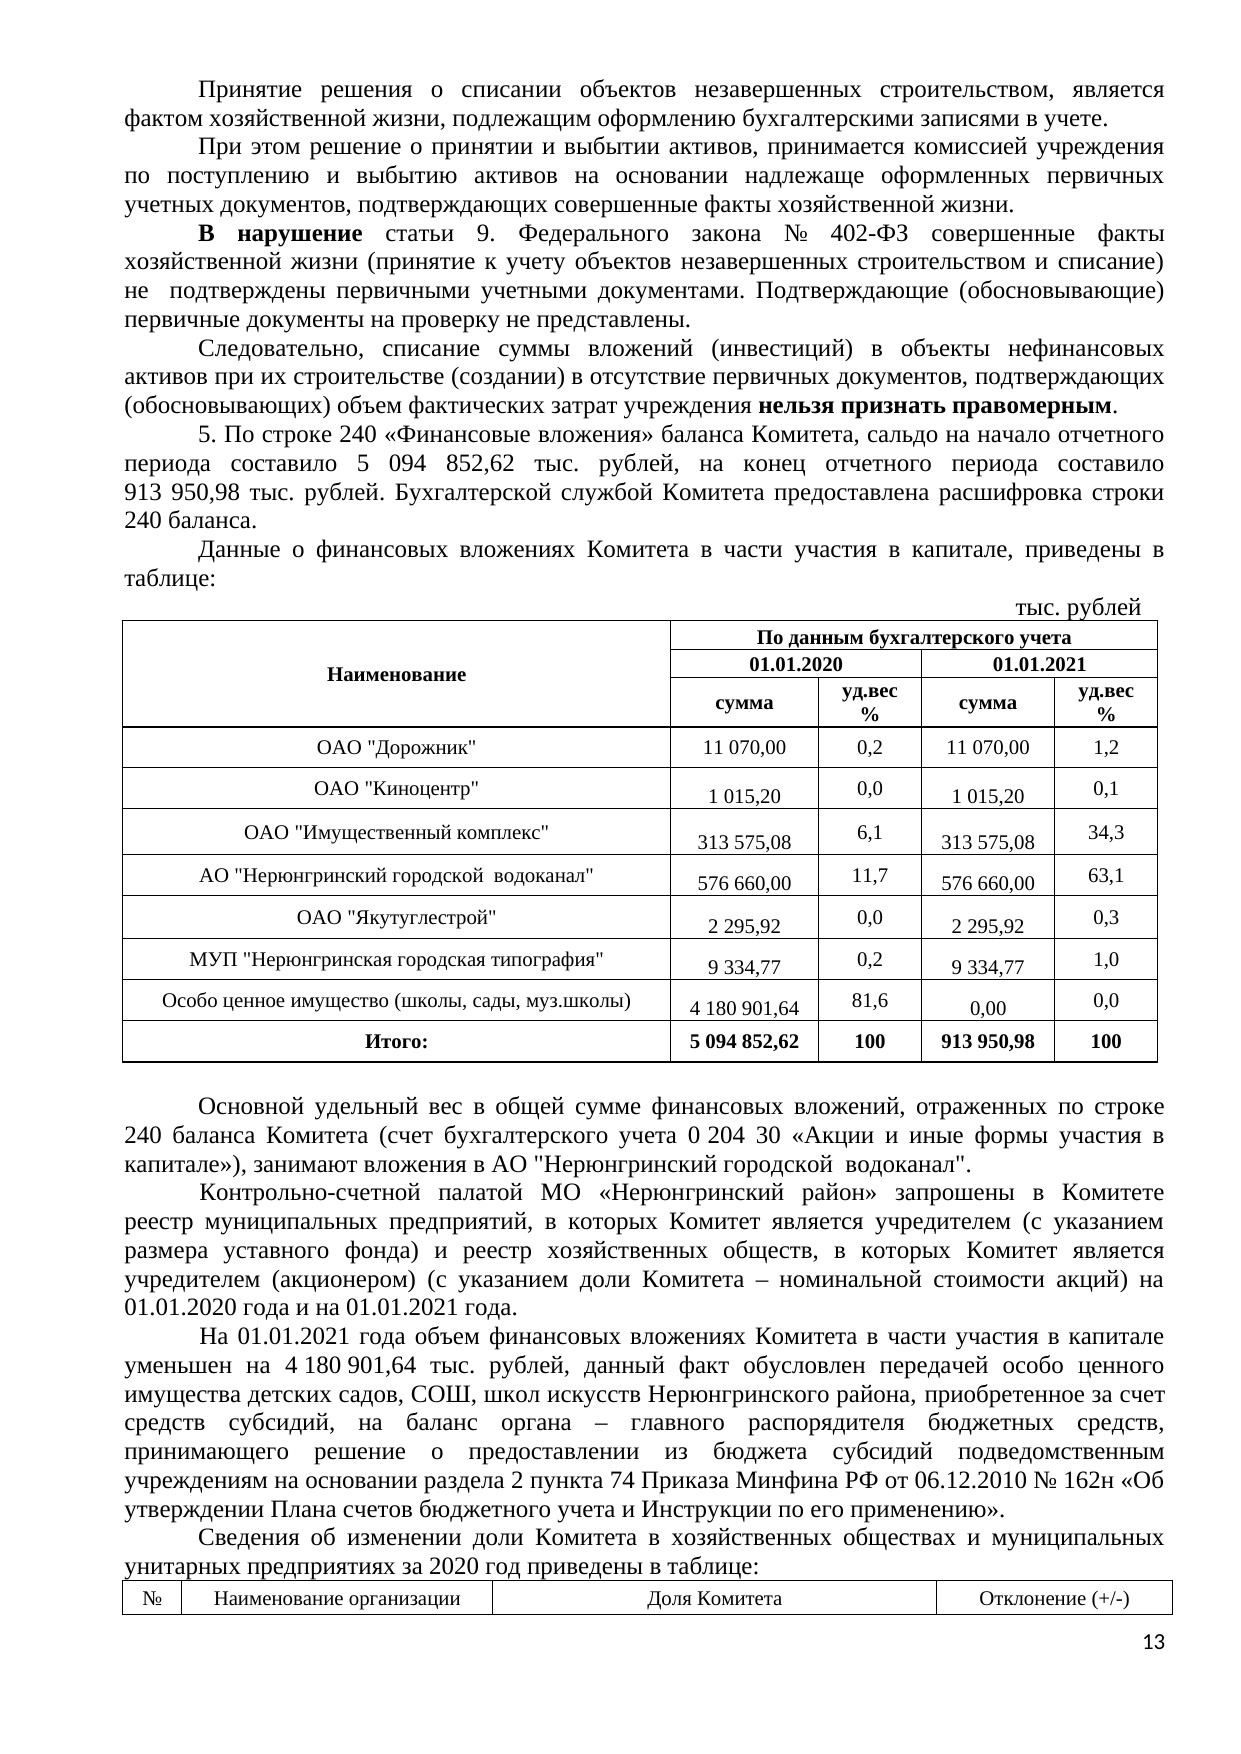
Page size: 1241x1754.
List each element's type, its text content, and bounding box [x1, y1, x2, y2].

table_cell 913 950,98 [922, 1021, 1054, 1061]
table_cell МУП "Нерюнгринская городская типография" [123, 939, 670, 979]
text тыс. рублей [124, 592, 1165, 620]
table_cell 5 094 852,62 [671, 1021, 818, 1061]
table_cell 2 295,92 [922, 896, 1054, 938]
table_cell 313 575,08 [922, 809, 1054, 854]
table_cell ОАО "Имущественный комплекс" [123, 809, 670, 854]
table_cell ОАО "Якутуглестрой" [123, 896, 670, 938]
text На 01.01.2021 года объем финансовых вложениях Комитета в части участия в капитале уменьшен на 4 180 901,64 тыс. рублей, данный факт обусловлен передачей особо ценного имущества детских садов, СОШ, школ искусств Нерюнгринского района, приобретенное за счет средств субсидий, на баланс органа – главного распорядителя бюджетных средств, принимающего решение о предоставлении из бюджета субсидий подведомственным учреждениям на основании раздела 2 пункта 74 Приказа Минфина РФ от 06.12.2010 № 162н «Об утверждении Плана счетов бюджетного учета и Инструкции по его применению». [124, 1321, 1165, 1522]
table_cell 0,0 [1055, 980, 1157, 1020]
table_cell уд.вес % [819, 678, 921, 726]
table_cell 81,6 [819, 980, 921, 1020]
table_cell сумма [671, 678, 818, 726]
table_cell ОАО "Дорожник" [123, 728, 670, 767]
table_cell 1,2 [1055, 728, 1157, 767]
text Основной удельный вес в общей сумме финансовых вложений, отраженных по строке 240 баланса Комитета (счет бухгалтерского учета 0 204 30 «Акции и иные формы участия в капитале»), занимают вложения в АО "Нерюнгринский городской водоканал". [124, 1091, 1165, 1177]
text 5. По строке 240 «Финансовые вложения» баланса Комитета, сальдо на начало отчетного периода составило 5 094 852,62 тыс. рублей, на конец отчетного периода составило 913 950,98 тыс. рублей. Бухгалтерской службой Комитета предоставлена расшифровка строки 240 баланса. [124, 419, 1165, 534]
text Данные о финансовых вложениях Комитета в части участия в капитале, приведены в таблице: [124, 534, 1165, 592]
table_cell 4 180 901,64 [671, 980, 818, 1020]
table_cell 01.01.2020 [671, 650, 921, 677]
table_cell 6,1 [819, 809, 921, 854]
table_cell Особо ценное имущество (школы, сады, муз.школы) [123, 980, 670, 1020]
table_cell ОАО "Киноцентр" [123, 768, 670, 808]
table_header По данным бухгалтерского учета [671, 621, 1157, 649]
table_header Отклонение (+/-) [937, 1581, 1172, 1614]
text Следовательно, списание суммы вложений (инвестиций) в объекты нефинансовых активов при их строительстве (создании) в отсутствие первичных документов, подтверждающих (обосновывающих) объем фактических затрат учреждения нельзя признать правомерным. [124, 333, 1165, 419]
table_cell 11 070,00 [671, 728, 818, 767]
table_cell 9 334,77 [671, 939, 818, 979]
table_cell Итого: [123, 1021, 670, 1061]
table_cell 0,0 [819, 768, 921, 808]
table_cell 313 575,08 [671, 809, 818, 854]
table_cell 0,00 [922, 980, 1054, 1020]
table_cell 0,3 [1055, 896, 1157, 938]
table_cell 34,3 [1055, 809, 1157, 854]
text Контрольно-счетной палатой МО «Нерюнгринский район» запрошены в Комитете реестр муниципальных предприятий, в которых Комитет является учредителем (с указанием размера уставного фонда) и реестр хозяйственных обществ, в которых Комитет является учредителем (акционером) (с указанием доли Комитета – номинальной стоимости акций) на 01.01.2020 года и на 01.01.2021 года. [124, 1177, 1165, 1321]
table_cell 0,0 [819, 896, 921, 938]
table_cell 0,1 [1055, 768, 1157, 808]
table_cell 11 070,00 [922, 728, 1054, 767]
table_cell 100 [819, 1021, 921, 1061]
table_cell 0,2 [819, 728, 921, 767]
table_cell 11,7 [819, 855, 921, 895]
table_header № п/п [123, 1581, 181, 1614]
table_cell 100 [1055, 1021, 1157, 1061]
table_cell 01.01.2021 [922, 650, 1157, 677]
table_cell 576 660,00 [671, 855, 818, 895]
text При этом решение о принятии и выбытии активов, принимается комиссией учреждения по поступлению и выбытию активов на основании надлежаще оформленных первичных учетных документов, подтверждающих совершенные факты хозяйственной жизни. [124, 131, 1165, 218]
text Сведения об изменении доли Комитета в хозяйственных обществах и муниципальных унитарных предприятиях за 2020 год приведены в таблице: [124, 1522, 1165, 1580]
text В нарушение статьи 9. Федерального закона № 402-ФЗ совершенные факты хозяйственной жизни (принятие к учету объектов незавершенных строительством и списание) не подтверждены первичными учетными документами. Подтверждающие (обосновывающие) первичные документы на проверку не представлены. [124, 218, 1165, 333]
table_cell 63,1 [1055, 855, 1157, 895]
text Принятие решения о списании объектов незавершенных строительством, является фактом хозяйственной жизни, подлежащим оформлению бухгалтерскими записями в учете. [124, 74, 1165, 131]
table_cell сумма [922, 678, 1054, 726]
table_cell 2 295,92 [671, 896, 818, 938]
table_cell АО "Нерюнгринский городской водоканал" [123, 855, 670, 895]
table_cell 0,2 [819, 939, 921, 979]
table_cell 1,0 [1055, 939, 1157, 979]
table_header Наименование [123, 621, 670, 726]
table_header Доля Комитета [493, 1581, 936, 1614]
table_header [182, 1581, 492, 1614]
table_cell 9 334,77 [922, 939, 1054, 979]
table_cell уд.вес % [1055, 678, 1157, 726]
table_cell 1 015,20 [671, 768, 818, 808]
table_cell 1 015,20 [922, 768, 1054, 808]
table_cell 576 660,00 [922, 855, 1054, 895]
